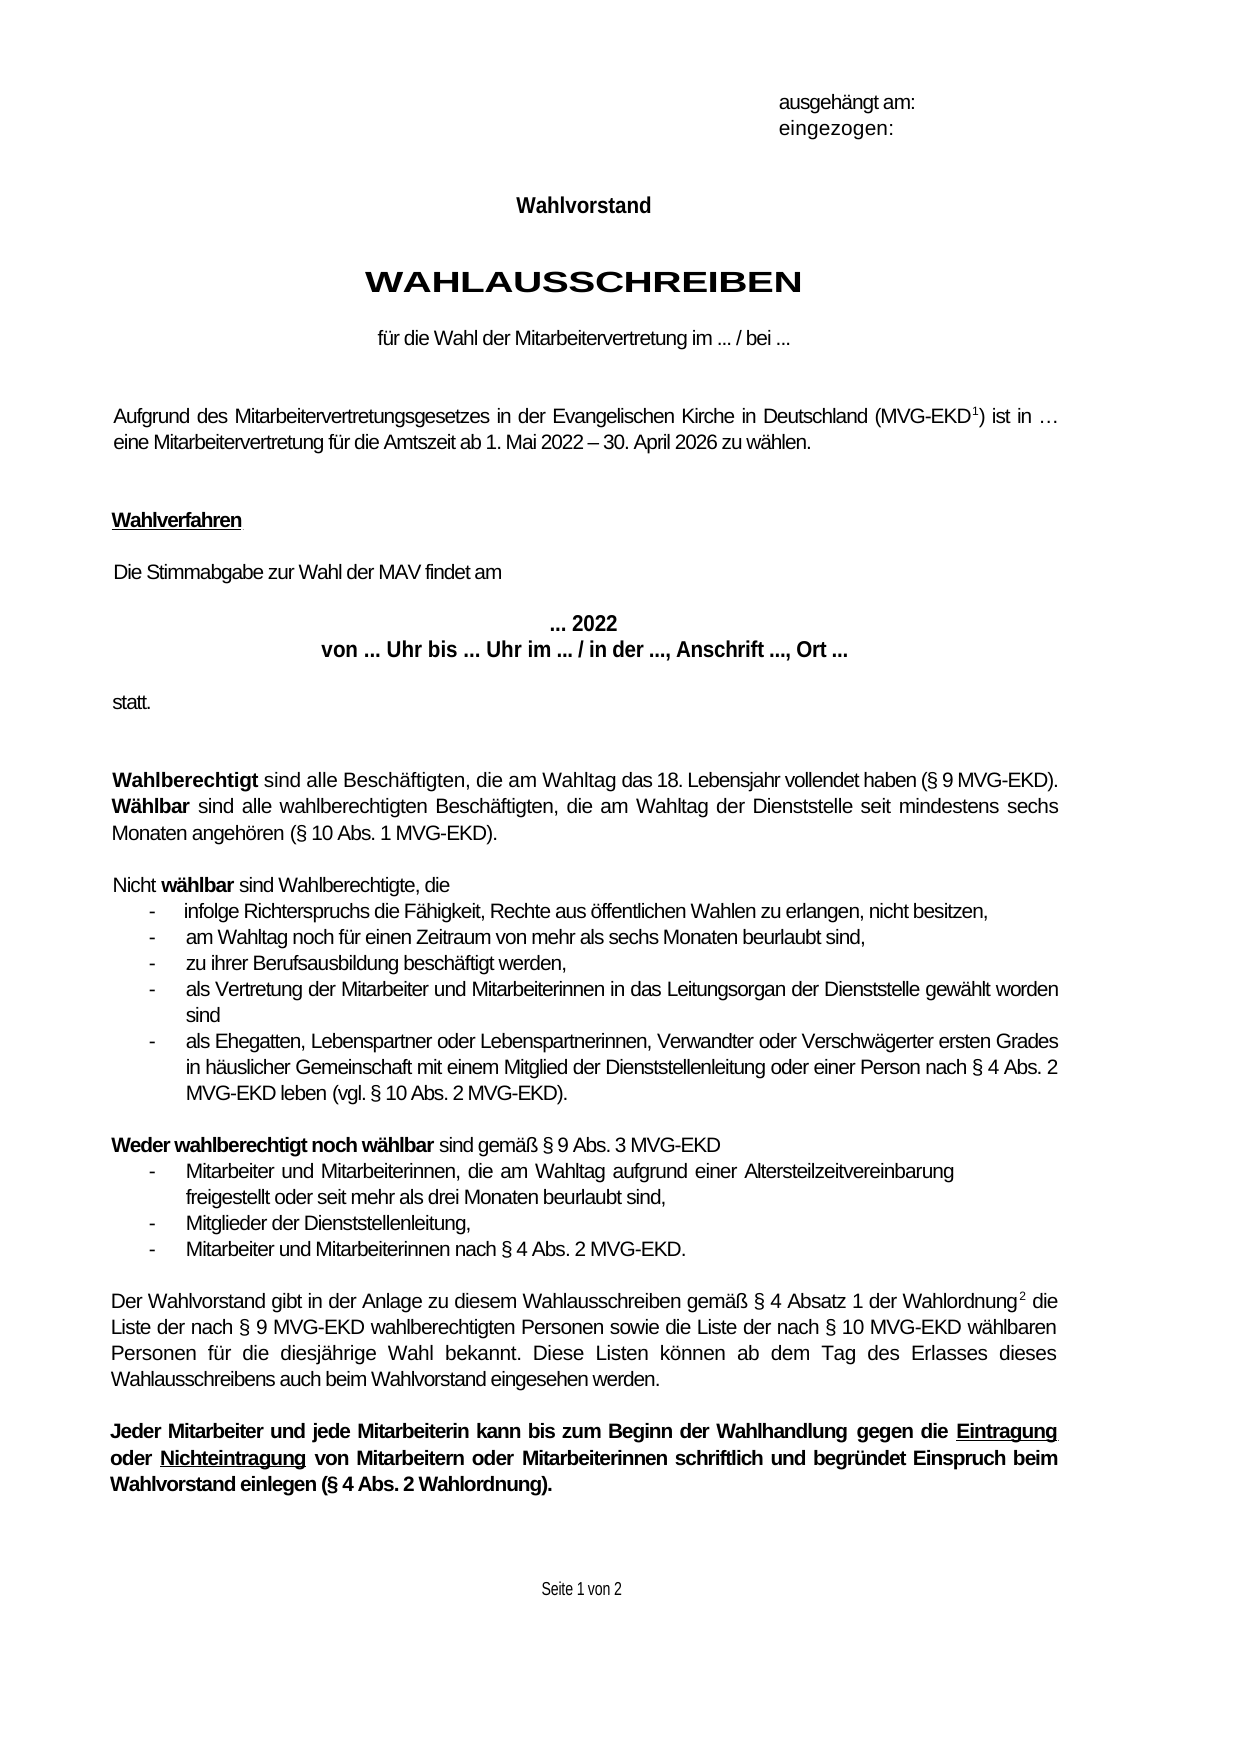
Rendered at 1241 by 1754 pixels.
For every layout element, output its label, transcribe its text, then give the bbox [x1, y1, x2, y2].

text Wahlberechtigt sind alle Beschäftigten, die am Wahltag das 18. Lebensjahr vollendet haben (§ 9 MVG-EKD). [112, 767, 1059, 793]
text Die Stimmabgabe zur Wahl der MAV findet am [113, 559, 1059, 585]
text Aufgrund des Mitarbeitervertretungsgesetzes in der Evangelischen Kirche in Deutschland (MVG-EKD1) ist in … eine Mitarbeitervertretung für die Amtszeit ab 1. Mai 2022 – 30. April 2026 zu wählen. [113, 402, 1059, 454]
text Wahlvorstand [362, 193, 805, 219]
text für die Wahl der Mitarbeitervertretung im ... / bei ... [110, 324, 1059, 350]
text Wählbar sind alle wahlberechtigten Beschäftigten, die am Wahltag der Dienststelle seit mindestens sechs Monaten angehören (§ 10 Abs. 1 MVG-EKD). [111, 793, 1059, 845]
list zu ihrer Berufsausbildung beschäftigt werden, [148, 949, 1059, 975]
text Nicht wählbar sind Wahlberechtigte, die [112, 871, 1059, 897]
text eingezogen: [778, 115, 1059, 141]
text Weder wahlberechtigt noch wählbar sind gemäß § 9 Abs. 3 MVG-EKD [111, 1132, 1059, 1158]
text ausgehängt am: [778, 89, 1059, 115]
text Jeder Mitarbeiter und jede Mitarbeiterin kann bis zum Beginn der Wahlhandlung gegen die Eintragung oder Nichteintragung von Mitarbeitern oder Mitarbeiterinnen schriftlich und begründet Einspruch beim Wahlvorstand einlegen (§ 4 Abs. 2 Wahlordnung). [110, 1418, 1059, 1496]
list am Wahltag noch für einen Zeitraum von mehr als sechs Monaten beurlaubt sind, [148, 923, 1059, 949]
list Mitglieder der Dienststellenleitung, [148, 1210, 955, 1236]
list als Vertretung der Mitarbeiter und Mitarbeiterinnen in das Leitungsorgan der Dienststelle gewählt worden sind [148, 975, 1059, 1027]
text - infolge Richterspruchs die Fähigkeit, Rechte aus öffentlichen Wahlen zu erlangen, nicht besitzen, [110, 897, 1059, 923]
list Mitarbeiter und Mitarbeiterinnen, die am Wahltag aufgrund einer Altersteilzeitvereinbarung freigestellt oder seit mehr als drei Monaten beurlaubt sind, [148, 1158, 955, 1210]
text statt. [112, 689, 1059, 715]
list als Ehegatten, Lebenspartner oder Lebenspartnerinnen, Verwandter oder Verschwägerter ersten Grades in häuslicher Gemeinschaft mit einem Mitglied der Dienststellenleitung oder einer Person nach § 4 Abs. 2 MVG-EKD leben (vgl. § 10 Abs. 2 MVG-EKD). [148, 1027, 1059, 1106]
list Mitarbeiter und Mitarbeiterinnen nach § 4 Abs. 2 MVG-EKD. [148, 1236, 955, 1262]
text WAHLAUSSCHREIBEN [363, 271, 805, 298]
text ... 2022 [110, 611, 1057, 637]
text Wahlverfahren [111, 507, 1059, 533]
text von ... Uhr bis ... Uhr im ... / in der ..., Anschrift ..., Ort ... [312, 637, 857, 663]
text Seite 1 von 2 [110, 1574, 1053, 1600]
text Der Wahlvorstand gibt in der Anlage zu diesem Wahlausschreiben gemäß § 4 Absatz 1 der Wahlordnung2 die Liste der nach § 9 MVG-EKD wahlberechtigten Personen sowie die Liste der nach § 10 MVG-EKD wählbaren Personen für die diesjährige Wahl bekannt. Diese Listen können ab dem Tag des Erlasses dieses Wahlausschreibens auch beim Wahlvorstand eingesehen werden. [111, 1288, 1058, 1392]
